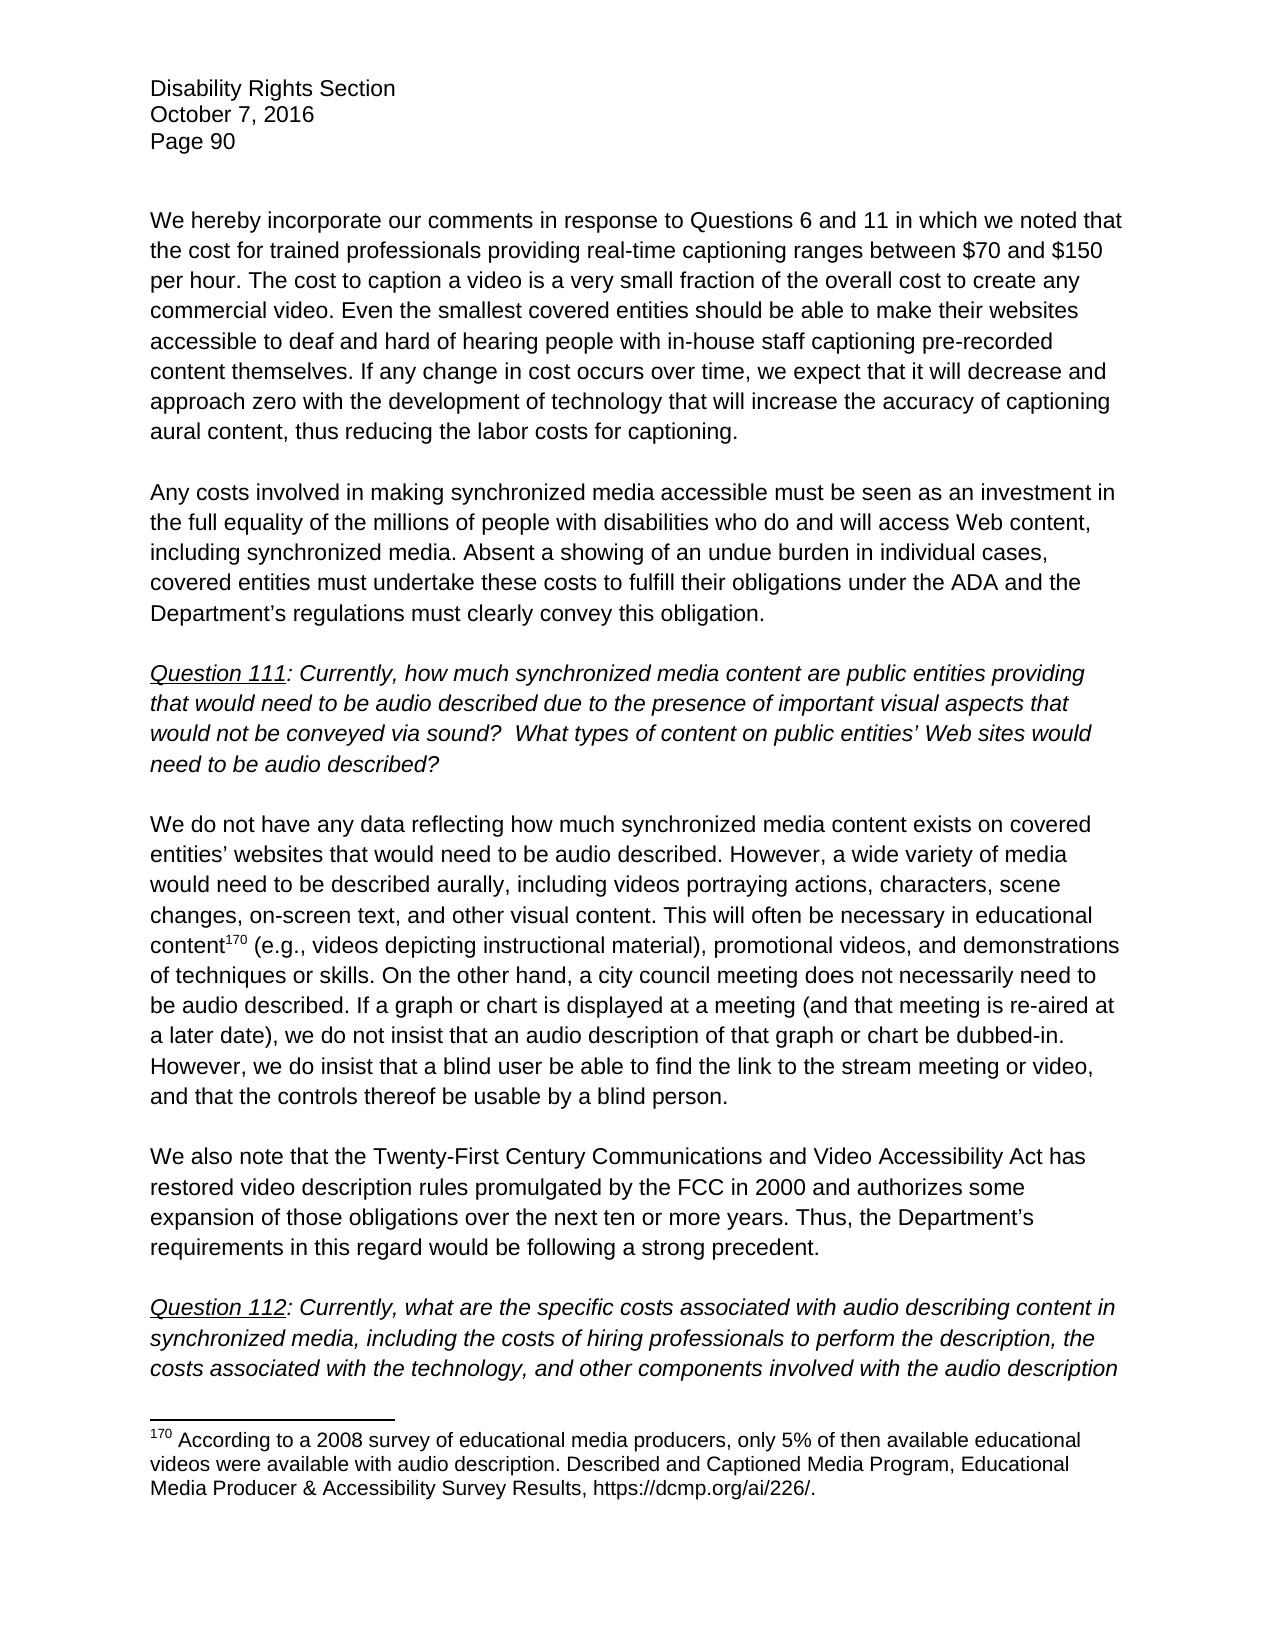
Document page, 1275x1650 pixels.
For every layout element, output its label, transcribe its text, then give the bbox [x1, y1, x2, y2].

text Any costs involved in making synchronized media accessible must be seen as an investment in the full equality of the millions of people with disabilities who do and will access Web content, including synchronized media. Absent a showing of an undue burden in individual cases, covered entities must undertake these costs to fulfill their obligations under the ADA and the Department’s regulations must clearly convey this obligation. [150, 479, 1125, 656]
text We hereby incorporate our comments in response to Questions 6 and 11 in which we noted that the cost for trained professionals providing real-time captioning ranges between $70 and $150 per hour. The cost to caption a video is a very small fraction of the overall cost to create any commercial video. Even the smallest covered entities should be able to make their websites accessible to deaf and hard of hearing people with in-house staff captioning pre-recorded content themselves. If any change in cost occurs over time, we expect that it will decrease and approach zero with the development of technology that will increase the accuracy of captioning aural content, thus reducing the labor costs for captioning. [150, 207, 1125, 444]
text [150, 1294, 1125, 1381]
text Question 111: Currently, how much synchronized media content are public entities providing that would need to be audio described due to the presence of important visual aspects that would not be conveyed via sound? What types of content on public entities’ Web sites would need to be audio described? [150, 660, 1125, 777]
text We also note that the Twenty-First Century Communications and Video Accessibility Act has restored video description rules promulgated by the FCC in 2000 and authorizes some expansion of those obligations over the next ten or more years. Thus, the Department’s requirements in this regard would be following a strong precedent. [150, 1143, 1125, 1260]
text We do not have any data reflecting how much synchronized media content exists on covered entities’ websites that would need to be audio described. However, a wide variety of media would need to be described aurally, including videos portraying actions, characters, scene changes, on-screen text, and other visual content. This will often be necessary in educational content (e.g., videos depicting instructional material), promotional videos, and demonstrations of techniques or skills. On the other hand, a city council meeting does not necessarily need to be audio described. If a graph or chart is displayed at a meeting (and that meeting is re-aired at a later date), we do not insist that an audio description of that graph or chart be dubbed-in. However, we do insist that a blind user be able to find the link to the stream meeting or video, and that the controls thereof be usable by a blind person. [150, 811, 1125, 1109]
